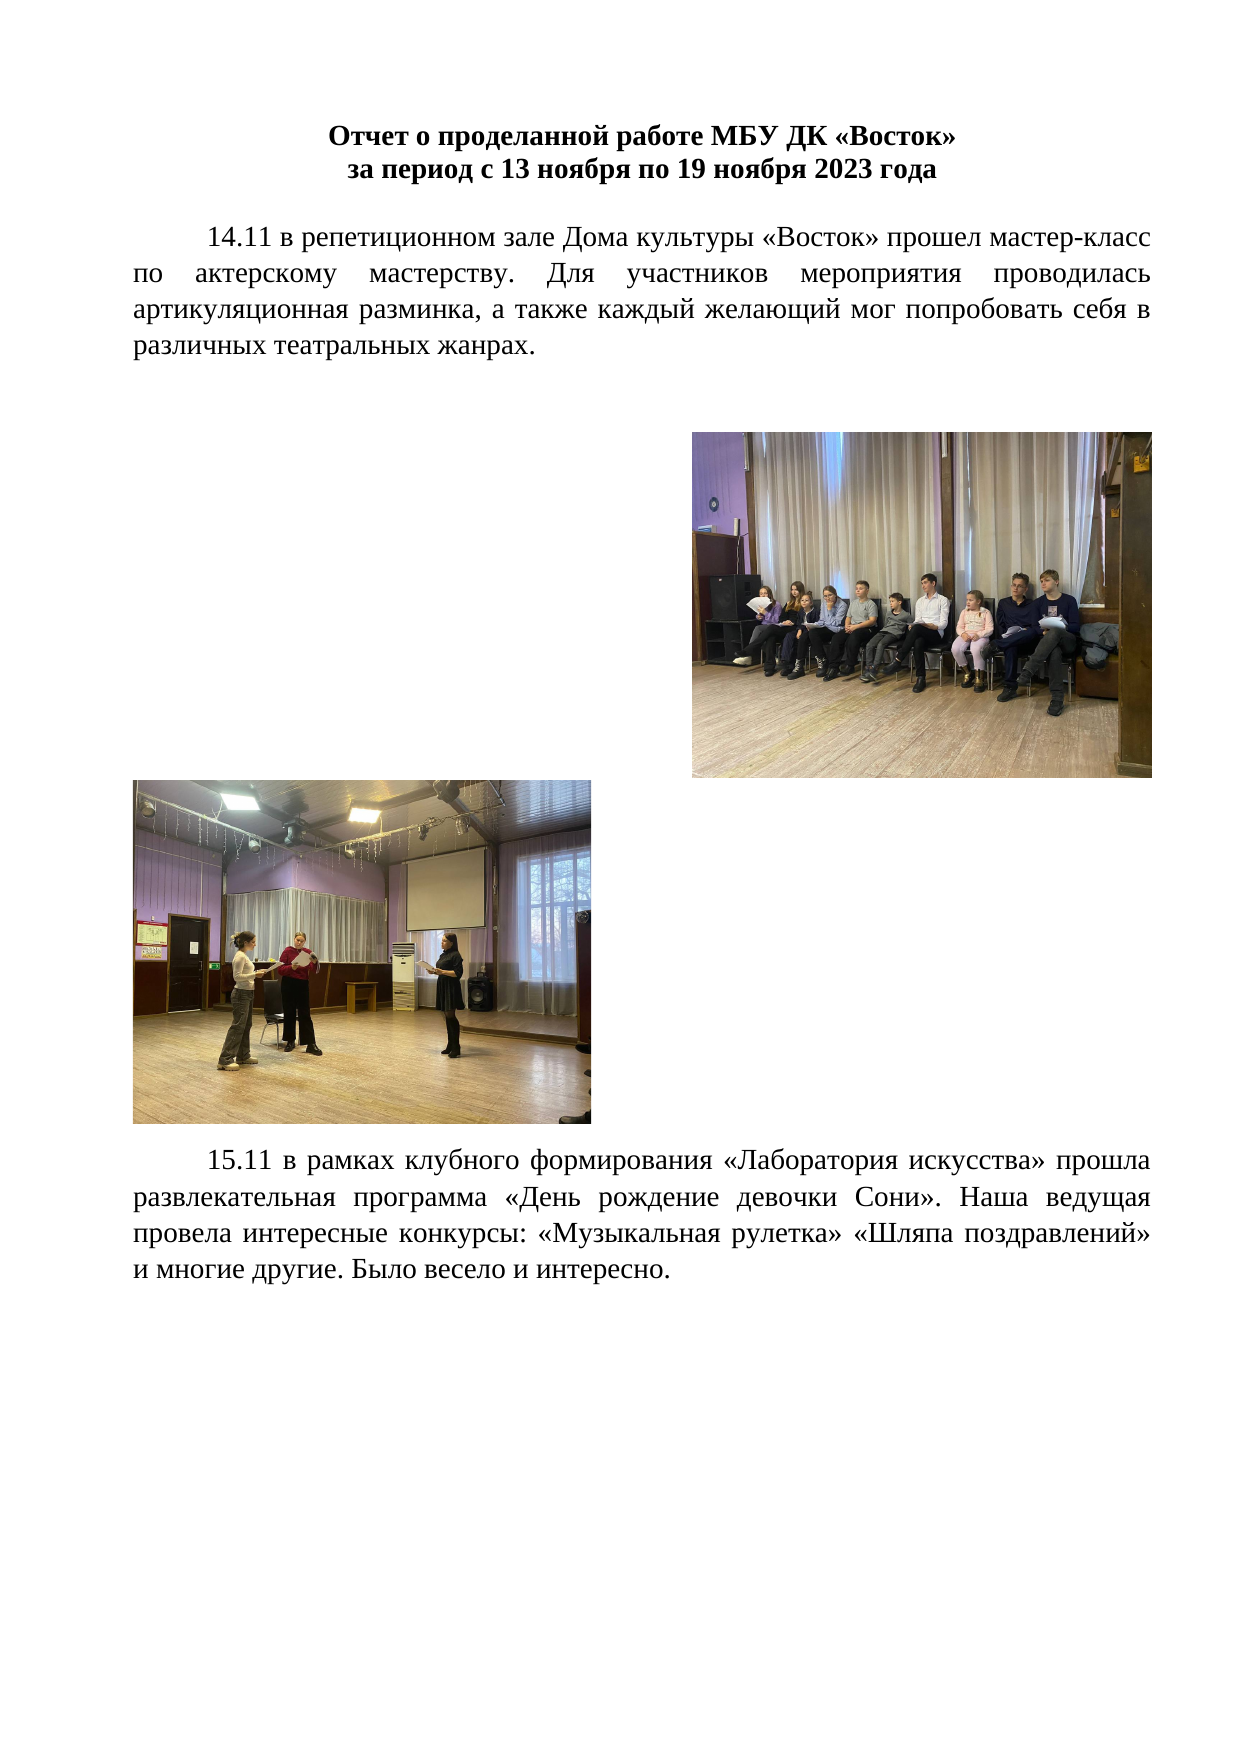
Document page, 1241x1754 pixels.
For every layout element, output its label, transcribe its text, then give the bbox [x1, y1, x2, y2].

text Отчет о проделанной работе МБУ ДК «Восток» [133, 118, 1152, 152]
picture [692, 432, 1152, 778]
text за период с 13 ноября по 19 ноября 2023 года [133, 152, 1152, 185]
picture [132, 780, 592, 1124]
text 15.11 в рамках клубного формирования «Лаборатория искусства» прошла развлекательная программа «День рождение девочки Сони». Наша ведущая провела интересные конкурсы: «Музыкальная рулетка» «Шляпа поздравлений» и многие другие. Было весело и интересно. [133, 1142, 1152, 1284]
text 14.11 в репетиционном зале Дома культуры «Восток» прошел мастер-класс по актерскому мастерству. Для участников мероприятия проводилась артикуляционная разминка, а также каждый желающий мог попробовать себя в различных театральных жанрах. [133, 219, 1152, 361]
